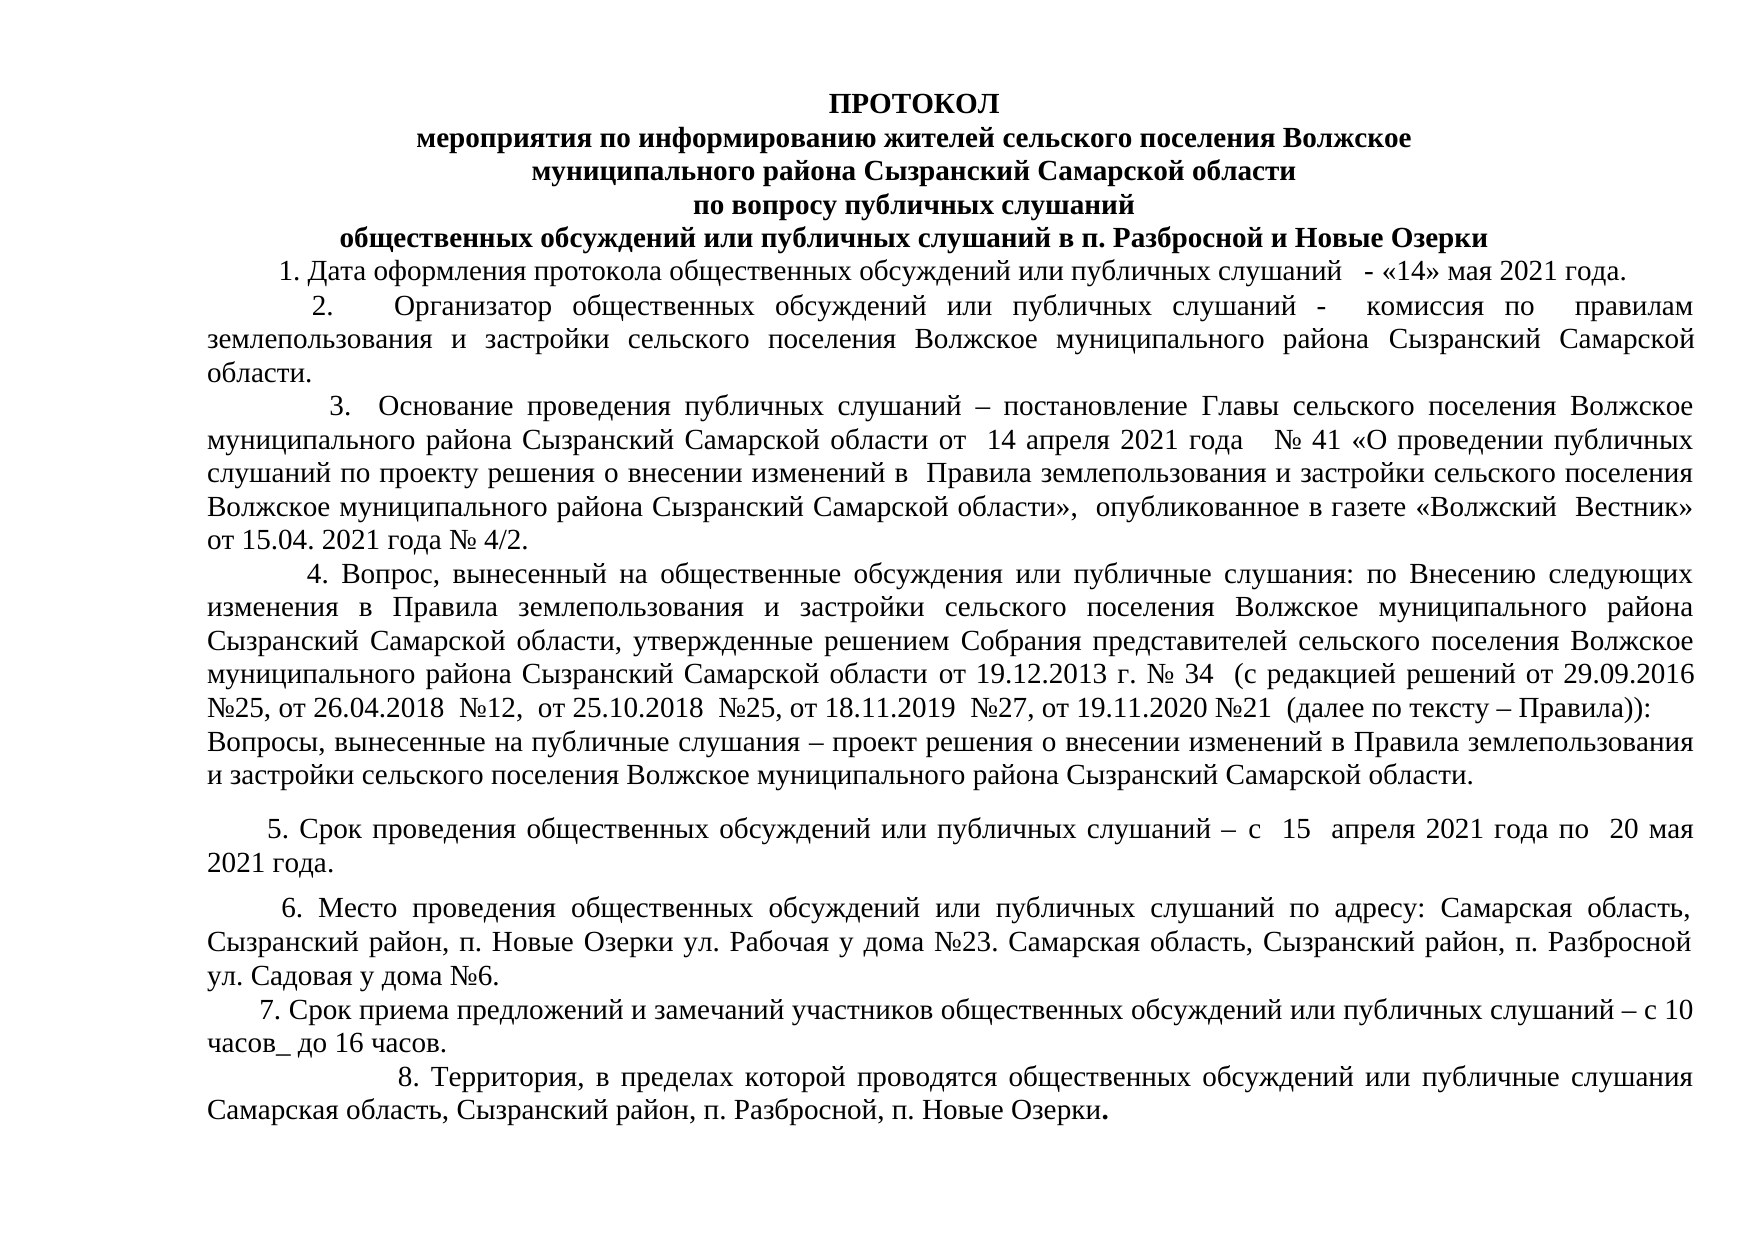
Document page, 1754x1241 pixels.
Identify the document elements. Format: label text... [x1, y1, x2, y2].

text 6. Место проведения общественных обсуждений или публичных слушаний по адресу: Самарская область, Сызранский район, п. Новые Озерки ул. Рабочая у дома №23. Самарская область, Сызранский район, п. Разбросной ул. Садовая у дома №6. [207, 891, 1693, 992]
text 2. Организатор общественных обсуждений или публичных слушаний - комиссия по правилам землепользования и застройки сельского поселения Волжское муниципального района Сызранский Самарской области. [207, 288, 1695, 388]
text ПРОТОКОЛ [133, 86, 1695, 120]
text мероприятия по информированию жителей сельского поселения Волжское [133, 120, 1695, 153]
text по вопросу публичных слушаний [133, 187, 1695, 221]
text 4. Вопрос, вынесенный на общественные обсуждения или публичные слушания: по Внесению следующих изменения в Правила землепользования и застройки сельского поселения Волжское муниципального района Сызранский Самарской области, утвержденные решением Собрания представителей сельского поселения Волжское муниципального района Сызранский Самарской области от 19.12.2013 г. № 34 (с редакцией решений от 29.09.2016 №25, от 26.04.2018 №12, от 25.10.2018 №25, от 18.11.2019 №27, от 19.11.2020 №21 (далее по тексту – Правила)): [207, 556, 1695, 724]
text 8. Территория, в пределах которой проводятся общественных обсуждений или публичные слушания Самарская область, Сызранский район, п. Разбросной, п. Новые Озерки. [207, 1059, 1695, 1126]
text общественных обсуждений или публичных слушаний в п. Разбросной и Новые Озерки [133, 221, 1695, 254]
text 3. Основание проведения публичных слушаний – постановление Главы сельского поселения Волжское муниципального района Сызранский Самарской области от 14 апреля 2021 года № 41 «О проведении публичных слушаний по проекту решения о внесении изменений в Правила землепользования и застройки сельского поселения Волжское муниципального района Сызранский Самарской области», опубликованное в газете «Волжский Вестник» от 15.04. 2021 года № 4/2. [207, 388, 1695, 556]
text 1. Дата оформления протокола общественных обсуждений или публичных слушаний - «14» мая 2021 года. [264, 254, 1693, 288]
text Вопросы, вынесенные на публичные слушания – проект решения о внесении изменений в Правила землепользования и застройки сельского поселения Волжское муниципального района Сызранский Самарской области. [207, 724, 1695, 791]
text муниципального района Сызранский Самарской области [133, 153, 1695, 187]
text 7. Срок приема предложений и замечаний участников общественных обсуждений или публичных слушаний – с 10 часов_ до 16 часов. [207, 992, 1695, 1059]
text 5. Срок проведения общественных обсуждений или публичных слушаний – с 15 апреля 2021 года по 20 мая 2021 года. [207, 812, 1695, 879]
